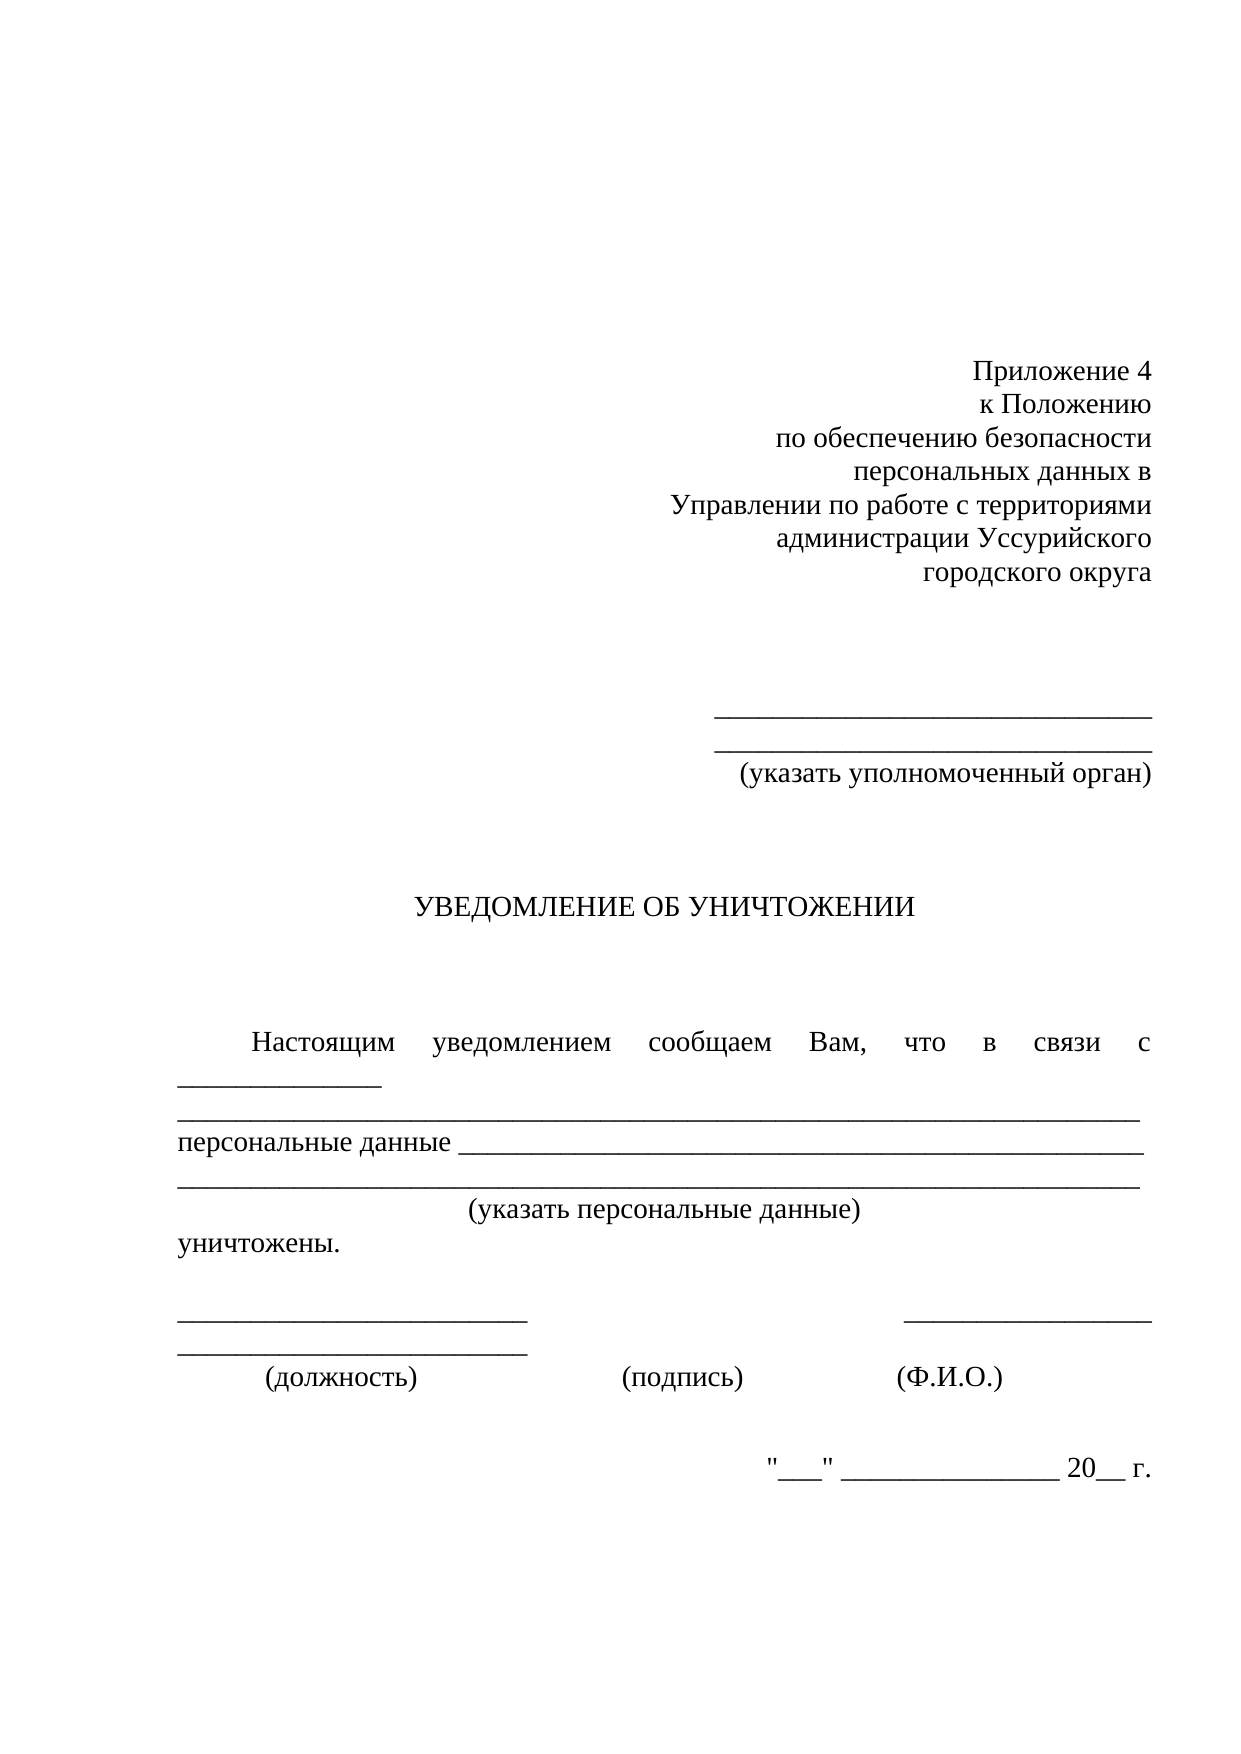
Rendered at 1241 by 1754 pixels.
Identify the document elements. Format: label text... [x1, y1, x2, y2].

text к Положению [177, 386, 1152, 420]
text Настоящим уведомлением сообщаем Вам, что в связи с ______________ [177, 1024, 1152, 1091]
text __________________________________________________________________ [177, 1158, 1152, 1191]
text ______________________________ [177, 688, 1152, 722]
text по обеспечению безопасности [177, 420, 1152, 453]
text уничтожены. [177, 1225, 1152, 1258]
text администрации Уссурийского [177, 521, 1152, 554]
text "___" _______________ 20__ г. [177, 1450, 1152, 1483]
text городского округа [177, 554, 1152, 588]
text персональные данные _______________________________________________ [177, 1124, 1152, 1158]
text персональных данных в [177, 453, 1152, 487]
text (указать персональные данные) [177, 1191, 1152, 1225]
text ______________________________ [177, 722, 1152, 755]
text __________________________________________________________________ [177, 1091, 1152, 1124]
text УВЕДОМЛЕНИЕ ОБ УНИЧТОЖЕНИИ [177, 889, 1152, 923]
text ________________________ _________________ ________________________ [177, 1292, 1152, 1359]
text Управлении по работе с территориями [177, 487, 1152, 521]
text (должность) (подпись) (Ф.И.О.) [177, 1359, 1152, 1393]
text (указать уполномоченный орган) [177, 755, 1152, 789]
text Приложение 4 [177, 353, 1152, 386]
